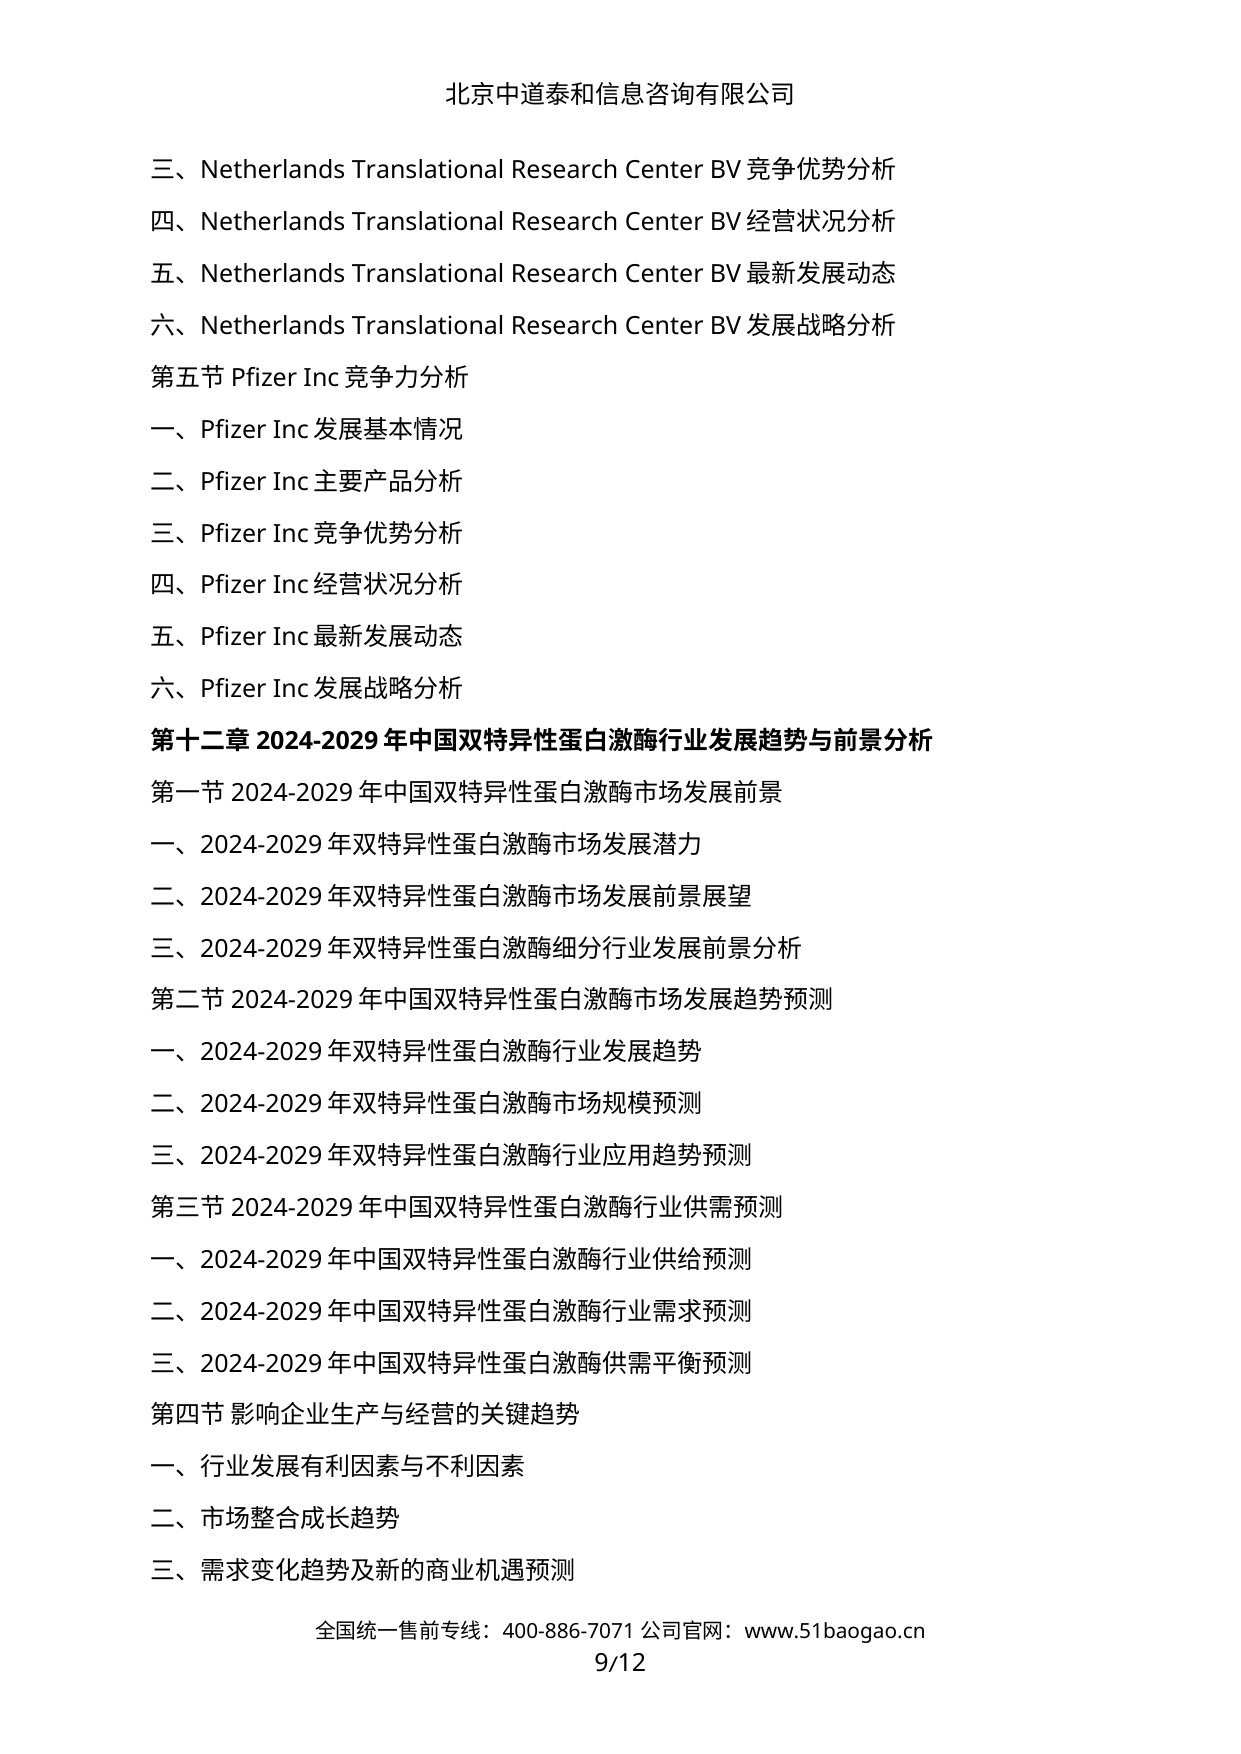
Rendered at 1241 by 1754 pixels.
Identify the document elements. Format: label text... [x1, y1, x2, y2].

text 三、2024-2029年双特异性蛋白激酶行业应用趋势预测 [150, 1136, 1090, 1172]
text 三、2024-2029年中国双特异性蛋白激酶供需平衡预测 [150, 1343, 1090, 1379]
text 第四节 影响企业生产与经营的关键趋势 [150, 1395, 1090, 1431]
text 第十二章 2024-2029年中国双特异性蛋白激酶行业发展趋势与前景分析 [150, 721, 1090, 757]
text 四、Netherlands Translational Research Center BV经营状况分析 [150, 202, 1090, 238]
text 五、Pfizer Inc最新发展动态 [150, 617, 1090, 653]
text 五、Netherlands Translational Research Center BV最新发展动态 [150, 254, 1090, 290]
text 第三节 2024-2029年中国双特异性蛋白激酶行业供需预测 [150, 1187, 1090, 1224]
text 二、2024-2029年中国双特异性蛋白激酶行业需求预测 [150, 1291, 1090, 1327]
text 一、2024-2029年双特异性蛋白激酶行业发展趋势 [150, 1032, 1090, 1068]
text 六、Pfizer Inc发展战略分析 [150, 669, 1090, 705]
text 二、2024-2029年双特异性蛋白激酶市场发展前景展望 [150, 876, 1090, 912]
text 三、需求变化趋势及新的商业机遇预测 [150, 1551, 1090, 1587]
text 一、行业发展有利因素与不利因素 [150, 1447, 1090, 1483]
text 三、Netherlands Translational Research Center BV竞争优势分析 [150, 150, 1090, 186]
text 六、Netherlands Translational Research Center BV发展战略分析 [150, 306, 1090, 342]
text 三、2024-2029年双特异性蛋白激酶细分行业发展前景分析 [150, 928, 1090, 964]
text 第五节 Pfizer Inc竞争力分析 [150, 357, 1090, 394]
text 一、2024-2029年中国双特异性蛋白激酶行业供给预测 [150, 1239, 1090, 1276]
text 一、2024-2029年双特异性蛋白激酶市场发展潜力 [150, 824, 1090, 861]
text 二、市场整合成长趋势 [150, 1499, 1090, 1535]
text 三、Pfizer Inc竞争优势分析 [150, 513, 1090, 549]
text 二、2024-2029年双特异性蛋白激酶市场规模预测 [150, 1084, 1090, 1120]
text 四、Pfizer Inc经营状况分析 [150, 565, 1090, 601]
text 二、Pfizer Inc主要产品分析 [150, 461, 1090, 497]
text 一、Pfizer Inc发展基本情况 [150, 409, 1090, 446]
text 第一节 2024-2029年中国双特异性蛋白激酶市场发展前景 [150, 772, 1090, 809]
text 第二节 2024-2029年中国双特异性蛋白激酶市场发展趋势预测 [150, 980, 1090, 1016]
